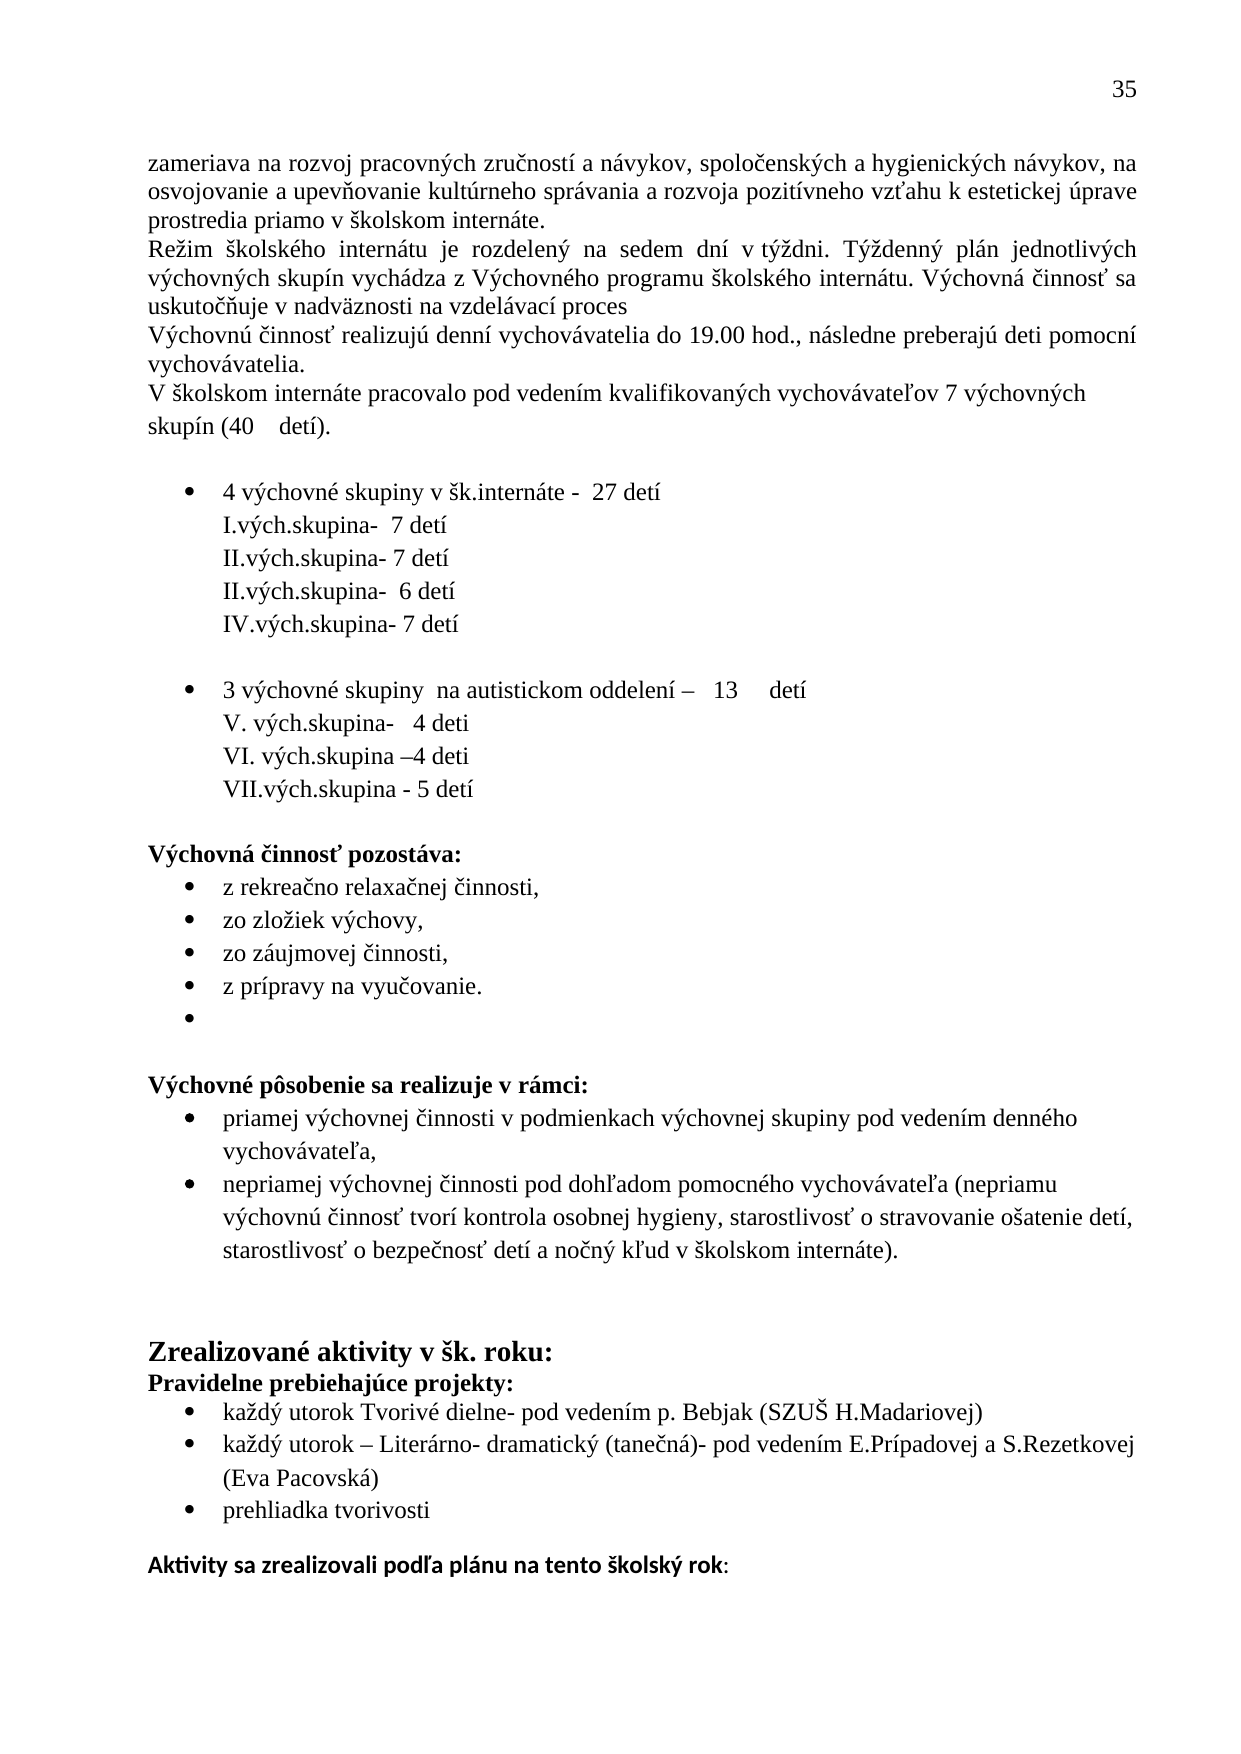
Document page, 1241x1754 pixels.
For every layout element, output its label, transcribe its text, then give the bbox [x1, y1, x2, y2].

text Režim školského internátu je rozdelený na sedem dní v týždni. Týždenný plán jednotlivých výchovných skupín vychádza z Výchovného programu školského internátu. Výchovná činnosť sa uskutočňuje v nadväznosti na vzdelávací proces [148, 234, 1137, 320]
text II.vých.skupina- 6 detí [223, 576, 1137, 604]
text Výchovnú činnosť realizujú denní vychovávatelia do 19.00 hod., následne preberajú deti pomocní vychovávatelia. [148, 320, 1137, 378]
text Pravidelne prebiehajúce projekty: [148, 1368, 1137, 1397]
list každý utorok Tvorivé dielne- pod vedením p. Bebjak (SZUŠ H.Madariovej) [185, 1397, 1137, 1425]
list prehliadka tvorivosti [185, 1496, 1137, 1524]
list zo záujmovej činnosti, [185, 938, 1137, 967]
text I.vých.skupina- 7 detí [223, 510, 1137, 538]
text VII.vých.skupina - 5 detí [223, 774, 1137, 803]
list 3 výchovné skupiny na autistickom oddelení – 13 detí [185, 675, 1137, 704]
list z prípravy na vyučovanie. [185, 971, 1137, 1000]
text Výchovná činnosť pozostáva: [148, 839, 1137, 868]
list každý utorok – Literárno- dramatický (tanečná)- pod vedením E.Prípadovej a S.Rezetkovej (Eva Pacovská) [185, 1429, 1137, 1491]
list z rekreačno relaxačnej činnosti, [185, 872, 1137, 901]
text V školskom internáte pracovalo pod vedením kvalifikovaných vychovávateľov 7 výchovných skupín (40 detí). [148, 378, 1137, 439]
text Zrealizované aktivity v šk. roku: [148, 1334, 1137, 1368]
text II.vých.skupina- 7 detí [223, 543, 1137, 572]
list priamej výchovnej činnosti v podmienkach výchovnej skupiny pod vedením denného vychovávateľa, [185, 1103, 1137, 1165]
text IV.vých.skupina- 7 detí [223, 609, 1137, 638]
text VI. vých.skupina –4 deti [223, 741, 1137, 770]
list zo zložiek výchovy, [185, 905, 1137, 934]
list nepriamej výchovnej činnosti pod dohľadom pomocného vychovávateľa (nepriamu výchovnú činnosť tvorí kontrola osobnej hygieny, starostlivosť o stravovanie ošatenie detí, starostlivosť o bezpečnosť detí a nočný kľud v školskom internáte). [185, 1169, 1137, 1264]
list 4 výchovné skupiny v šk.internáte - 27 detí [185, 477, 1137, 506]
text Výchovné pôsobenie sa realizuje v rámci: [148, 1070, 1137, 1099]
text V. vých.skupina- 4 deti [223, 708, 1137, 737]
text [148, 148, 1137, 234]
text Aktivity sa zrealizovali podľa plánu na tento školský rok: [148, 1549, 1137, 1580]
